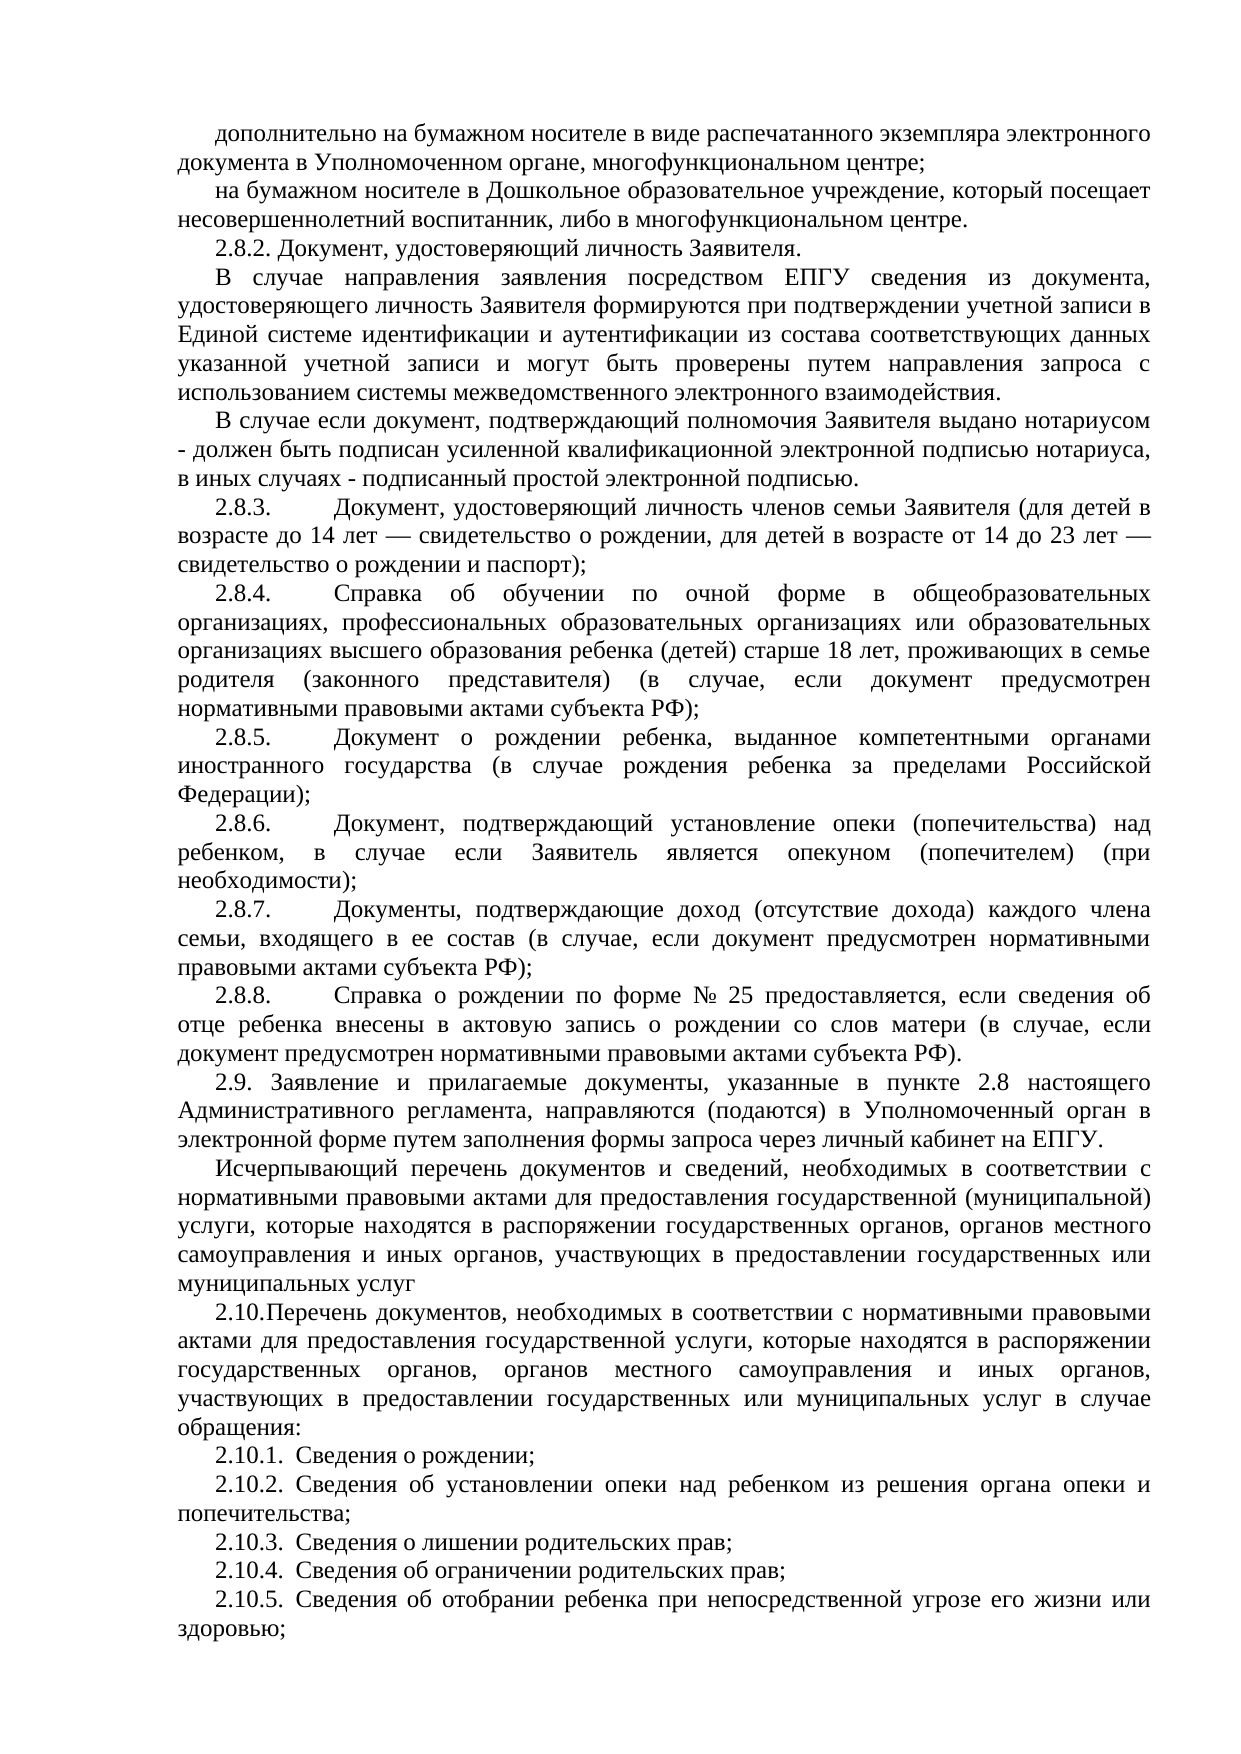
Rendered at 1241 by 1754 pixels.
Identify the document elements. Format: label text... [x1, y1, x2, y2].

text Исчерпывающий перечень документов и сведений, необходимых в соответствии с нормативными правовыми актами для предоставления государственной (муниципальной) услуги, которые находятся в распоряжении государственных органов, органов местного самоуправления и иных органов, участвующих в предоставлении государственных или муниципальных услуг [177, 1153, 1152, 1297]
text 2.8.6. Документ, подтверждающий установление опеки (попечительства) над ребенком, в случае если Заявитель является опекуном (попечителем) (при необходимости); [177, 808, 1152, 894]
text 2.9. Заявление и прилагаемые документы, указанные в пункте 2.8 настоящего Административного регламента, направляются (подаются) в Уполномоченный орган в электронной форме путем заполнения формы запроса через личный кабинет на ЕПГУ. [177, 1067, 1152, 1153]
text 2.8.4. Справка об обучении по очной форме в общеобразовательных организациях, профессиональных образовательных организациях или образовательных организациях высшего образования ребенка (детей) старше 18 лет, проживающих в семье родителя (законного представителя) (в случае, если документ предусмотрен нормативными правовыми актами субъекта РФ); [177, 578, 1152, 722]
text дополнительно на бумажном носителе в виде распечатанного экземпляра электронного документа в Уполномоченном органе, многофункциональном центре; [177, 118, 1152, 176]
text 2.10.4. Сведения об ограничении родительских прав; [177, 1556, 1152, 1584]
text 2.8.8. Справка о рождении по форме № 25 предоставляется, если сведения об отце ребенка внесены в актовую запись о рождении со слов матери (в случае, если документ предусмотрен нормативными правовыми актами субъекта РФ). [177, 981, 1152, 1067]
text 2.8.7. Документы, подтверждающие доход (отсутствие дохода) каждого члена семьи, входящего в ее состав (в случае, если документ предусмотрен нормативными правовыми актами субъекта РФ); [177, 894, 1152, 981]
text 2.10.5. Сведения об отобрании ребенка при непосредственной угрозе его жизни или здоровью; [177, 1584, 1152, 1642]
text 2.8.3. Документ, удостоверяющий личность членов семьи Заявителя (для детей в возрасте до 14 лет — свидетельство о рождении, для детей в возрасте от 14 до 23 лет — свидетельство о рождении и паспорт); [177, 492, 1152, 578]
text на бумажном носителе в Дошкольное образовательное учреждение, который посещает несовершеннолетний воспитанник, либо в многофункциональном центре. [177, 176, 1152, 233]
text В случае направления заявления посредством ЕПГУ сведения из документа, удостоверяющего личность Заявителя формируются при подтверждении учетной записи в Единой системе идентификации и аутентификации из состава соответствующих данных указанной учетной записи и могут быть проверены путем направления запроса с использованием системы межведомственного электронного взаимодействия. [177, 262, 1152, 406]
text В случае если документ, подтверждающий полномочия Заявителя выдано нотариусом - должен быть подписан усиленной квалификационной электронной подписью нотариуса, в иных случаях - подписанный простой электронной подписью. [177, 406, 1152, 492]
text 2.10.3. Сведения о лишении родительских прав; [177, 1527, 1152, 1556]
text 2.8.2. Документ, удостоверяющий личность Заявителя. [177, 233, 1152, 262]
text 2.10.1. Сведения о рождении; [177, 1441, 1152, 1469]
text 2.10.2. Сведения об установлении опеки над ребенком из решения органа опеки и попечительства; [177, 1469, 1152, 1527]
text 2.8.5. Документ о рождении ребенка, выданное компетентными органами иностранного государства (в случае рождения ребенка за пределами Российской Федерации); [177, 722, 1152, 808]
text 2.10. Перечень документов, необходимых в соответствии с нормативными правовыми актами для предоставления государственной услуги, которые находятся в распоряжении государственных органов, органов местного самоуправления и иных органов, участвующих в предоставлении государственных или муниципальных услуг в случае обращения: [177, 1297, 1152, 1441]
